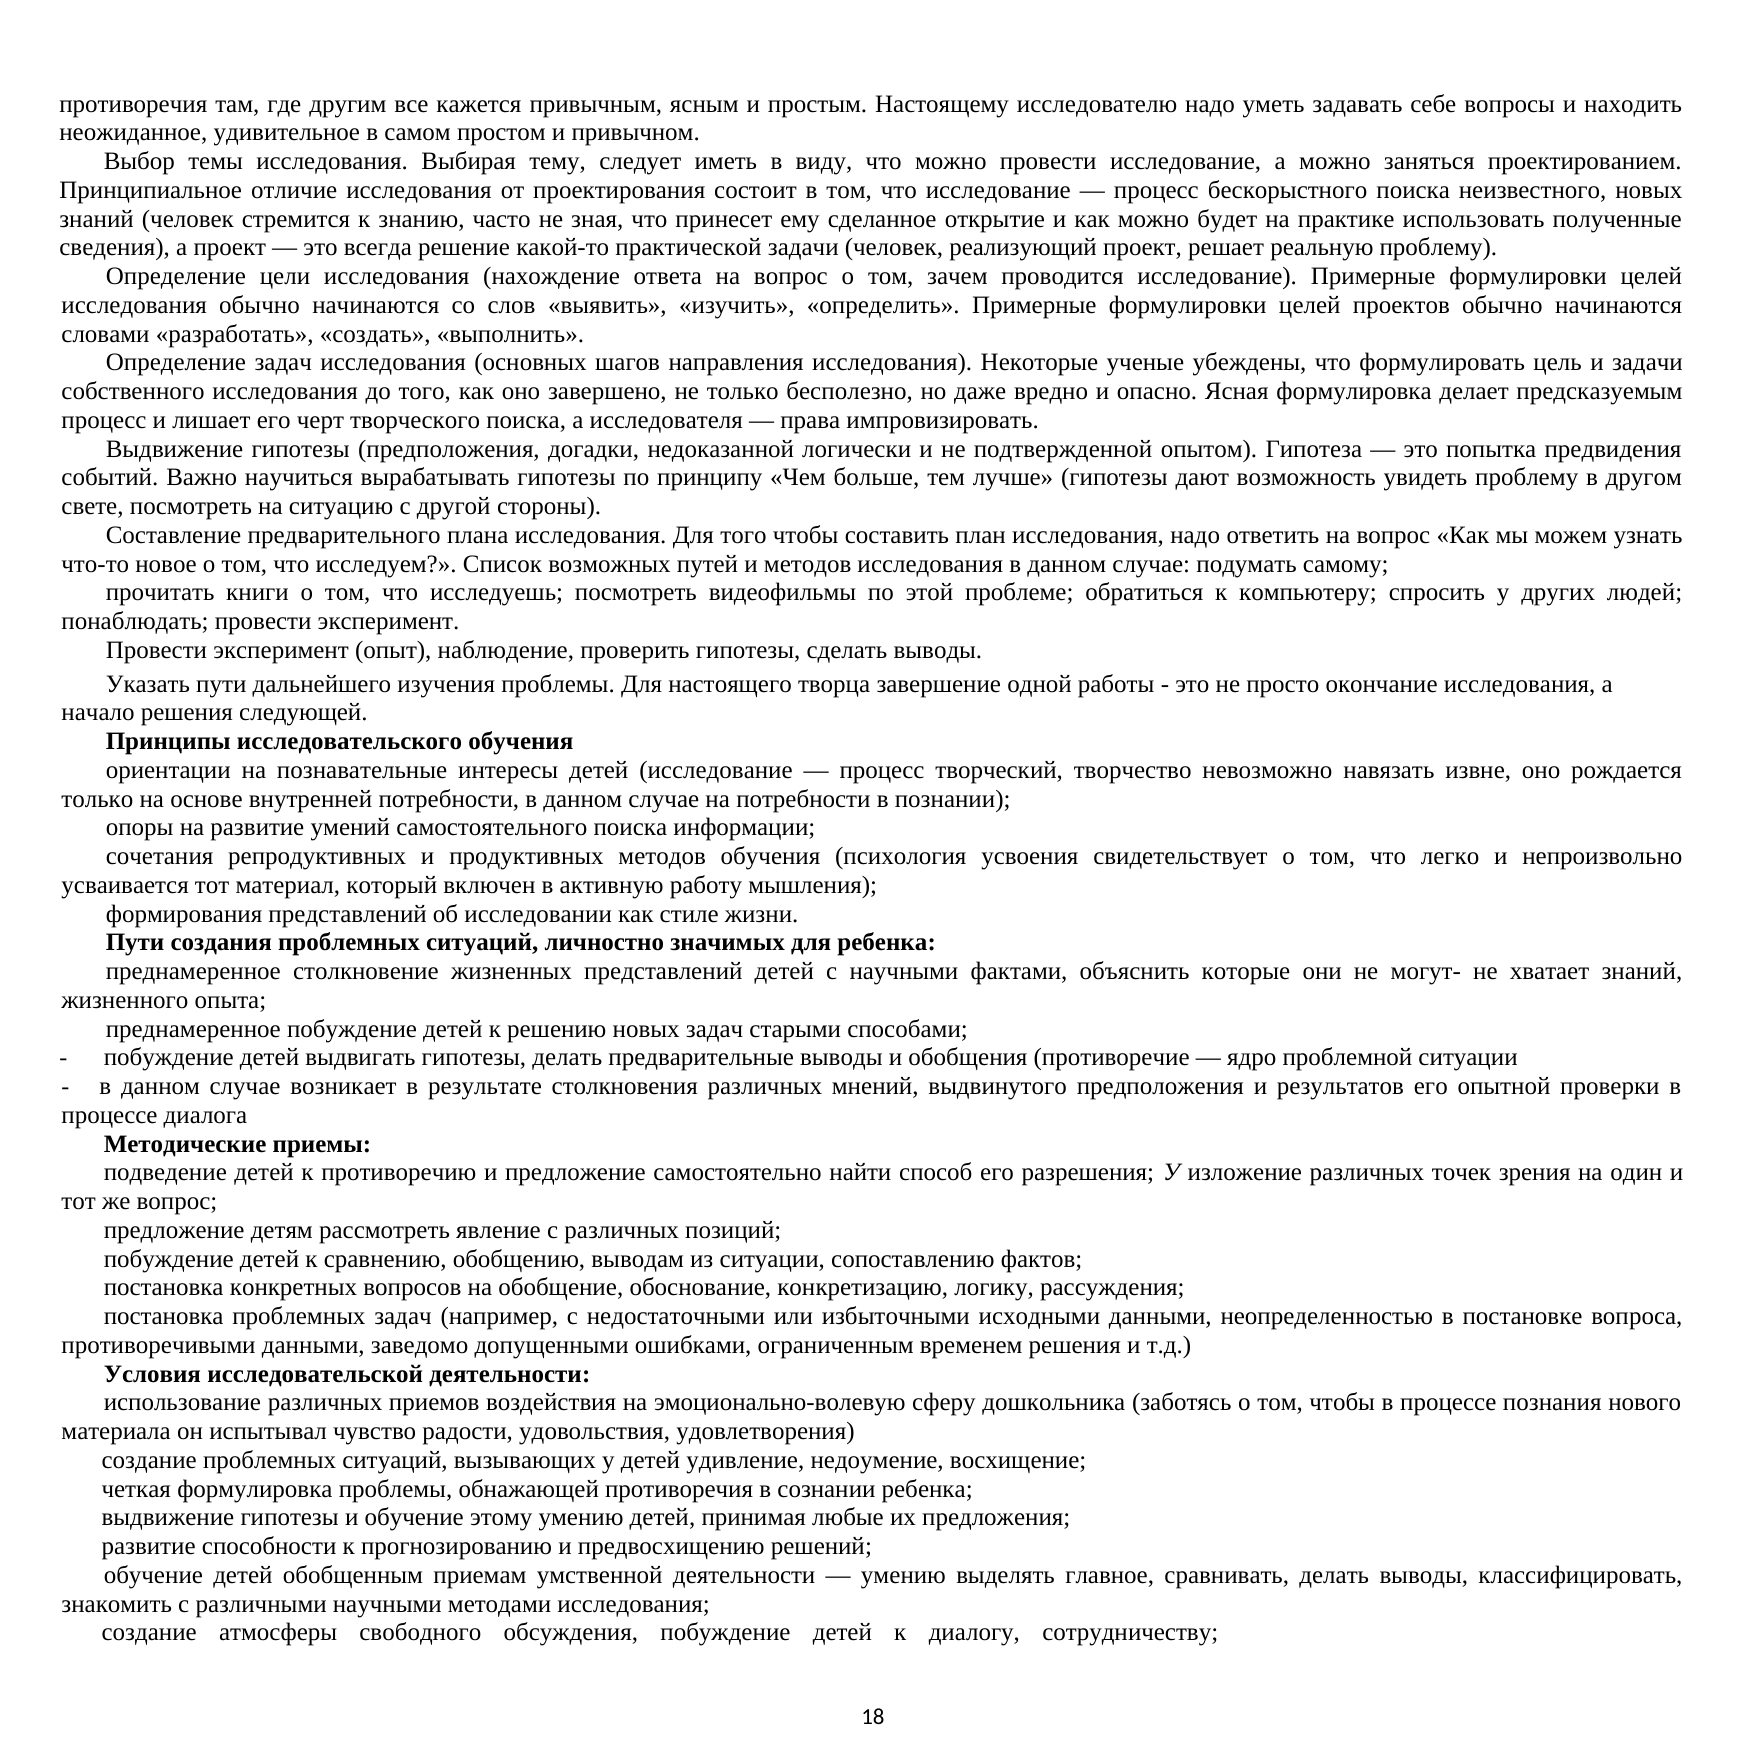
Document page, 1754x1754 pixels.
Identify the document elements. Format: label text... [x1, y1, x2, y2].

text Методические приемы: [61, 1129, 1686, 1157]
text обучение детей обобщенным приемам умственной деятельности — умению выделять главное, сравнивать, делать выводы, классифицировать, знакомить с различными научными методами исследования; [61, 1560, 1684, 1617]
list в данном случае возникает в результате столкновения различных мнений, выдвинутого предположения и результатов его опытной проверки в процессе диалога [61, 1071, 1684, 1129]
text Принципы исследовательского обучения [61, 726, 1686, 755]
text выдвижение гипотезы и обучение этому умению детей, принимая любые их предложения; [59, 1502, 1219, 1531]
text предложение детям рассмотреть явление с различных позиций; [61, 1215, 1686, 1244]
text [59, 89, 1684, 146]
text Составление предварительного плана исследования. Для того чтобы составить план исследования, надо ответить на вопрос «Как мы можем узнать что-то новое о том, что исследуем?». Список возможных путей и методов исследования в данном случае: подумать самому; [61, 520, 1684, 577]
text четкая формулировка проблемы, обнажающей противоречия в сознании ребенка; [59, 1474, 1219, 1502]
text развитие способности к прогнозированию и предвосхищению решений; [59, 1531, 1219, 1560]
text подведение детей к противоречию и предложение самостоятельно найти способ его разрешения; У изложение различных точек зрения на один и тот же вопрос; [61, 1157, 1684, 1215]
text Выдвижение гипотезы (предположения, догадки, недоказанной логически и не подтвержденной опытом). Гипотеза — это попытка предвидения событий. Важно научиться вырабатывать гипотезы по принципу «Чем больше, тем лучше» (гипотезы дают возможность увидеть проблему в другом свете, посмотреть на ситуацию с другой стороны). [61, 434, 1684, 520]
text постановка конкретных вопросов на обобщение, обоснование, конкретизацию, логику, рассуждения; [61, 1272, 1686, 1301]
text использование различных приемов воздействия на эмоционально-волевую сферу дошкольника (заботясь о том, чтобы в процессе познания нового материала он испытывал чувство радости, удовольствия, удовлетворения) [61, 1387, 1684, 1445]
text преднамеренное побуждение детей к решению новых задач старыми способами; [61, 1014, 1686, 1042]
text Провести эксперимент (опыт), наблюдение, проверить гипотезы, сделать выводы. [61, 635, 1686, 664]
list побуждение детей выдвигать гипотезы, делать предварительные выводы и обобщения (противоречие — ядро проблемной ситуации [59, 1042, 1686, 1071]
text Указать пути дальнейшего изучения проблемы. Для настоящего творца завершение одной работы - это не просто окончание исследования, а начало решения следующей. [61, 669, 1684, 726]
text ориентации на познавательные интересы детей (исследование — процесс творческий, творчество невозможно навязать извне, оно рождается только на основе внутренней потребности, в данном случае на потребности в познании); [61, 755, 1684, 812]
text Условия исследовательской деятельности: [61, 1359, 1686, 1387]
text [59, 1617, 1219, 1646]
text постановка проблемных задач (например, с недостаточными или избыточными исходными данными, неопределенностью в постановке вопроса, противоречивыми данными, заведомо допущенными ошибками, ограниченным временем решения и т.д.) [61, 1301, 1684, 1359]
text прочитать книги о том, что исследуешь; посмотреть видеофильмы по этой проблеме; обратиться к компьютеру; спросить у других людей; понаблюдать; провести эксперимент. [61, 577, 1684, 635]
text Определение задач исследования (основных шагов направления исследования). Некоторые ученые убеждены, что формулировать цель и задачи собственного исследования до того, как оно завершено, не только бесполезно, но даже вредно и опасно. Ясная формулировка делает предсказуемым процесс и лишает его черт творческого поиска, а исследователя — права импровизировать. [61, 347, 1684, 434]
text преднамеренное столкновение жизненных представлений детей с научными фактами, объяснить которые они не могут- не хватает знаний, жизненного опыта; [61, 956, 1684, 1014]
text Выбор темы исследования. Выбирая тему, следует иметь в виду, что можно провести исследование, а можно заняться проектированием. Принципиальное отличие исследования от проектирования состоит в том, что исследование — процесс бескорыстного поиска неизвестного, новых знаний (человек стремится к знанию, часто не зная, что принесет ему сделанное открытие и как можно будет на практике использовать полученные сведения), а проект — это всегда решение какой-то практической задачи (человек, реализующий проект, решает реальную проблему). [59, 146, 1684, 261]
text создание проблемных ситуаций, вызывающих у детей удивление, недоумение, восхищение; [59, 1445, 1219, 1474]
text формирования представлений об исследовании как стиле жизни. [61, 899, 1686, 927]
text Пути создания проблемных ситуаций, личностно значимых для ребенка: [61, 927, 1686, 956]
text опоры на развитие умений самостоятельного поиска информации; [61, 812, 1686, 841]
text сочетания репродуктивных и продуктивных методов обучения (психология усвоения свидетельствует о том, что легко и непроизвольно усваивается тот материал, который включен в активную работу мышления); [61, 841, 1684, 899]
text Определение цели исследования (нахождение ответа на вопрос о том, зачем проводится исследование). Примерные формулировки целей исследования обычно начинаются со слов «выявить», «изучить», «определить». Примерные формулировки целей проектов обычно начинаются словами «разработать», «создать», «выполнить». [61, 261, 1684, 347]
text побуждение детей к сравнению, обобщению, выводам из ситуации, сопоставлению фактов; [61, 1244, 1686, 1272]
